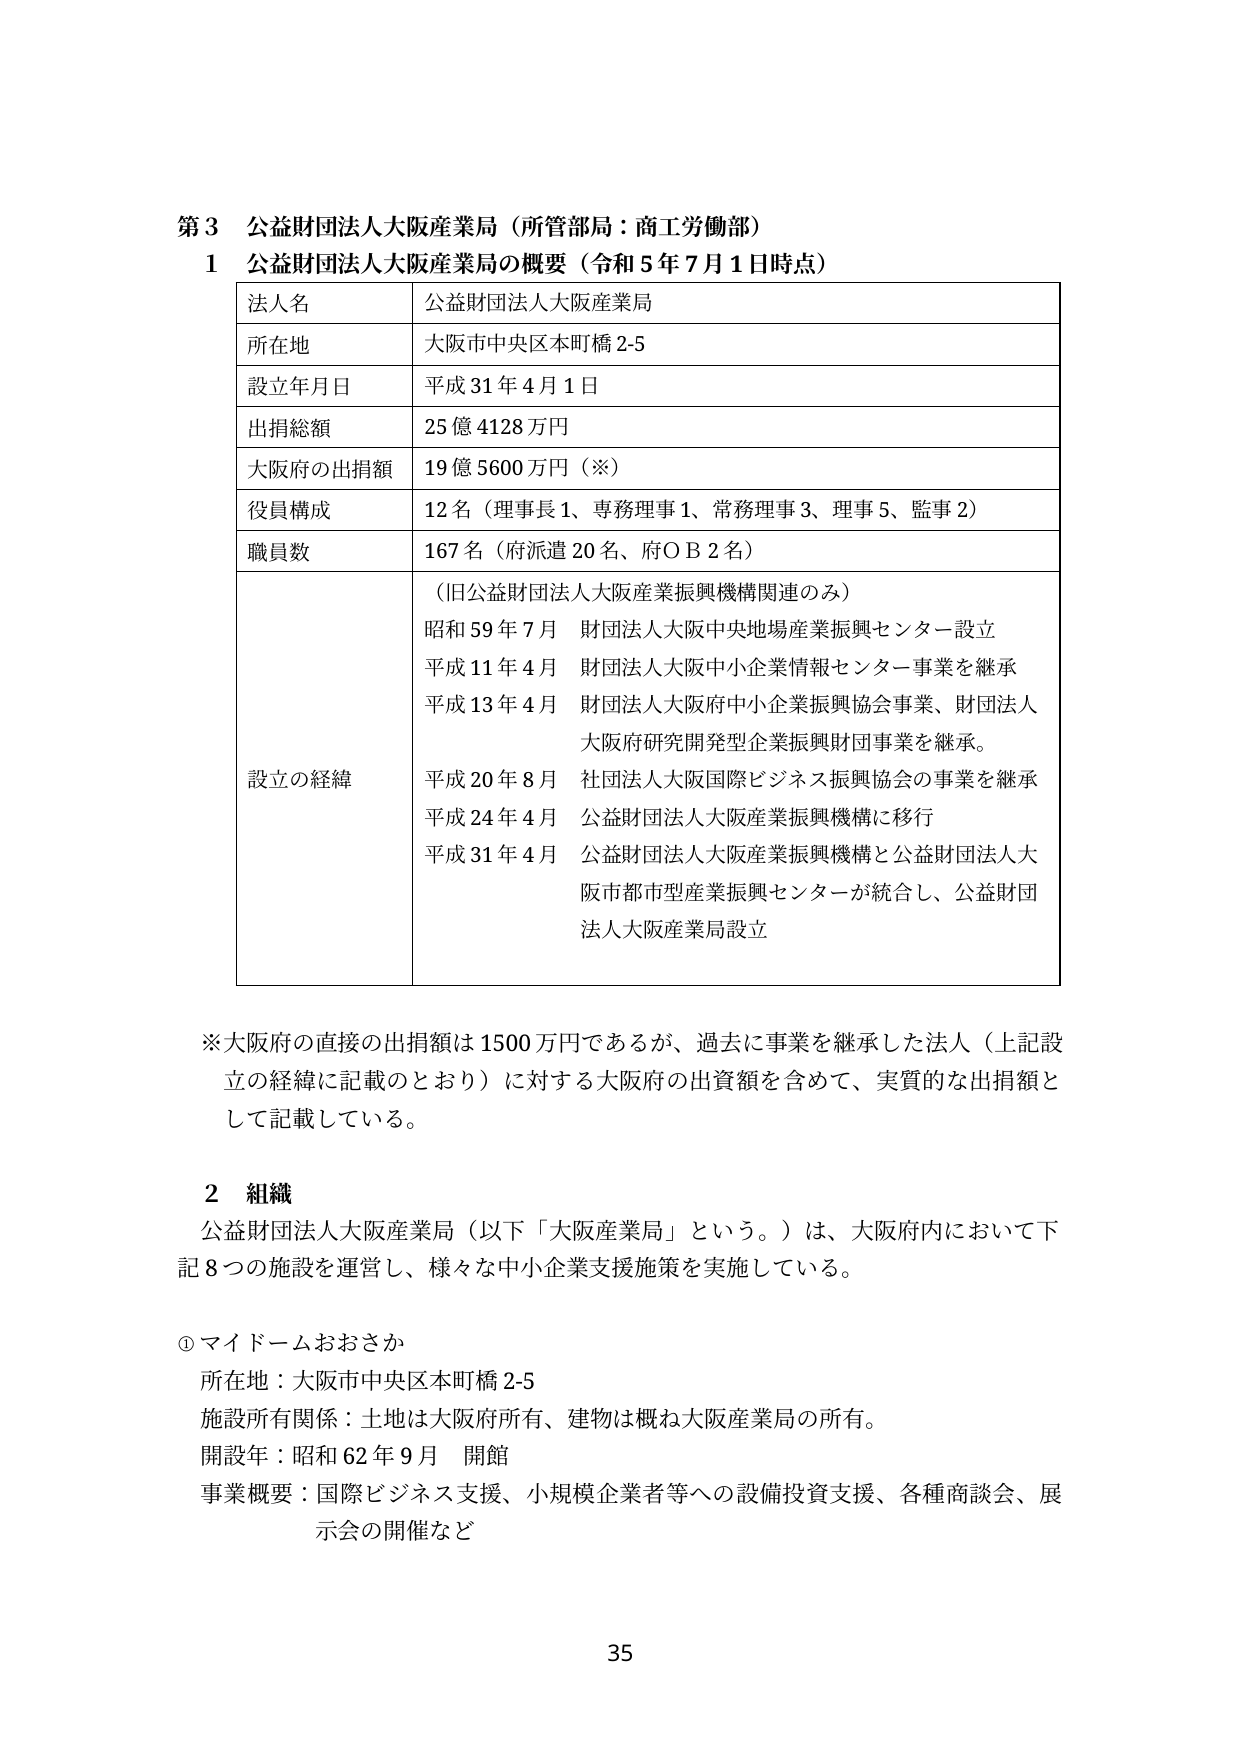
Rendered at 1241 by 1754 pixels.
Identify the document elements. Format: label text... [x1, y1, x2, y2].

table_cell 12名（理事長1、専務理事1、常務理事3、理事5、監事2） [413, 490, 1059, 530]
text 施設所有関係：土地は大阪府所有、建物は概ね大阪産業局の所有。 [177, 1398, 1063, 1436]
text 事業概要：国際ビジネス支援、小規模企業者等への設備投資支援、各種商談会、展示会の開催など [200, 1473, 1063, 1548]
text １ 公益財団法人大阪産業局の概要（令和5年7月1日時点） [177, 244, 1063, 282]
text 開設年：昭和62年9月 開館 [177, 1436, 1063, 1473]
table_cell 19億5600万円（※） [413, 448, 1059, 488]
text ※大阪府の直接の出捐額は1500万円であるが、過去に事業を継承した法人（上記設立の経緯に記載のとおり）に対する大阪府の出資額を含めて、実質的な出捐額として記載している。 [177, 1023, 1063, 1136]
table_cell 167名（府派遣20名、府ＯＢ2名） [413, 531, 1059, 571]
table_cell 設立の経緯 [237, 572, 412, 985]
text ２ 組織 [177, 1173, 1063, 1211]
table_cell 設立年月日 [237, 366, 412, 406]
table_cell （旧公益財団法人大阪産業振興機構関連のみ） 昭和59年7月 財団法人大阪中央地場産業振興センター設立 平成11年4月 財団法人大阪中小企業情報センター事業を継承 平成13年4月 財団法人大阪府中小企業振興協会事業、財団法人 大阪府研究開発型企業振興財団事業を継承。 平成20年8月 社団法人大阪国際ビジネス振興協会の事業を継承 平成24年4月 公益財団法人大阪産業振興機構に移行 平成31年4月 公益財団法人大阪産業振興機構と公益財団法人大阪市都市型産業振興センターが統合し、公益財団法人大阪産業局設立 [413, 572, 1059, 985]
text 公益財団法人大阪産業局（以下「大阪産業局」という。）は、大阪府内において下記8つの施設を運営し、様々な中小企業支援施策を実施している。 [177, 1211, 1063, 1286]
table_cell 平成31年4月1日 [413, 366, 1059, 406]
table_cell 大阪市中央区本町橋2-5 [413, 324, 1059, 364]
table_cell 25億4128万円 [413, 407, 1059, 447]
table_cell 役員構成 [237, 490, 412, 530]
text ①マイドームおおさか [177, 1323, 1063, 1361]
table_cell 出捐総額 [237, 407, 412, 447]
text 所在地：大阪市中央区本町橋2-5 [177, 1361, 1063, 1398]
text 第３ 公益財団法人大阪産業局（所管部局：商工労働部） [177, 207, 1063, 244]
table_cell 職員数 [237, 531, 412, 571]
table_header 公益財団法人大阪産業局 [413, 283, 1059, 323]
table_header 法人名 [237, 283, 412, 323]
table_cell 大阪府の出捐額 [237, 448, 412, 488]
table_cell 所在地 [237, 324, 412, 364]
